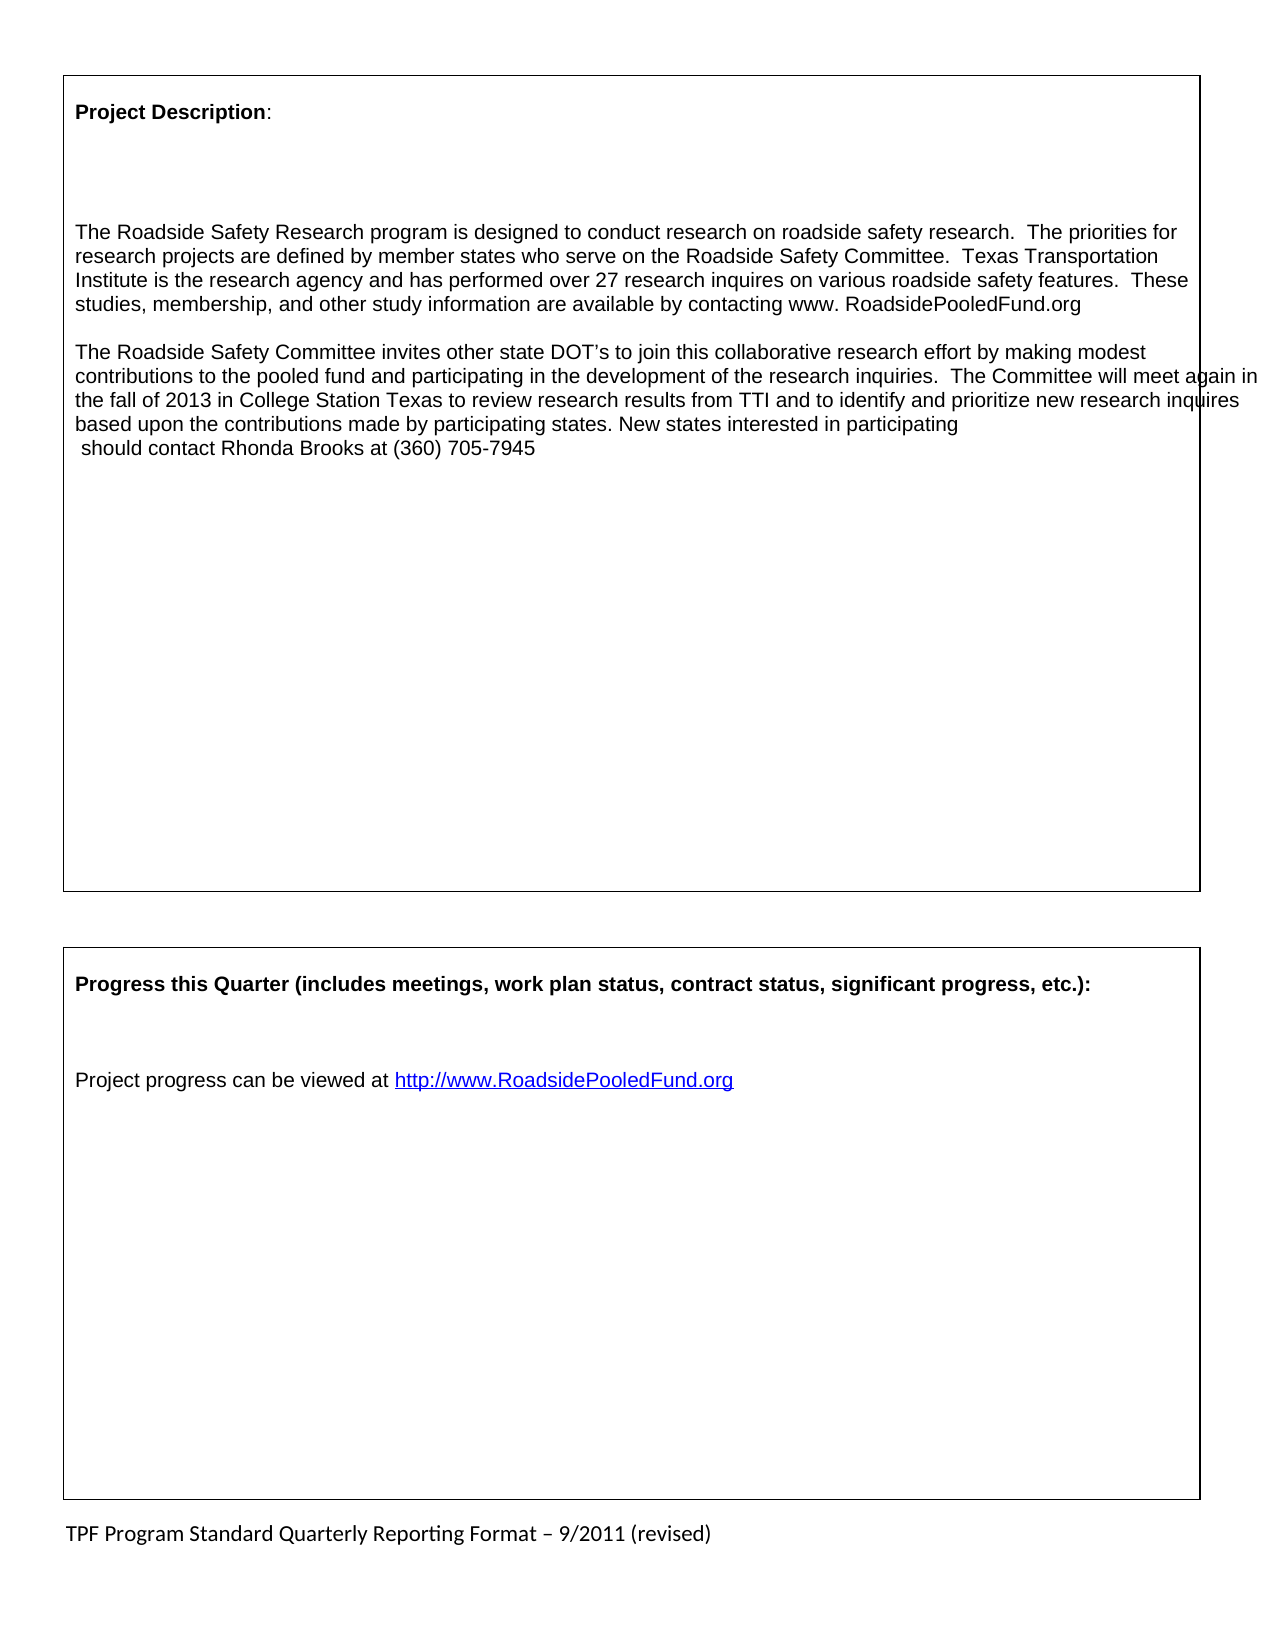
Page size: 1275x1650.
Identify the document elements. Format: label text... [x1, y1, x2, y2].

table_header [64, 948, 1199, 1499]
table_header Project Description: The Roadside Safety Research program is designed to conduct research on roadside safety research. The priorities for research projects are defined by member states who serve on the Roadside Safety Committee. Texas Transportation Institute is the research agency and has performed over 27 research inquires on various roadside safety features. These studies, membership, and other study information are available by contacting www. RoadsidePooledFund.org The Roadside Safety Committee invites other state DOT’s to join this collaborative research effort by making modest contributions to the pooled fund and participating in the development of the research inquiries. The Committee will meet again in the fall of 2013 in College Station Texas to review research results from TTI and to identify and prioritize new research inquires based upon the contributions made by participating states. New states interested in participating should contact Rhonda Brooks at (360) 705-7945 [64, 76, 1199, 891]
